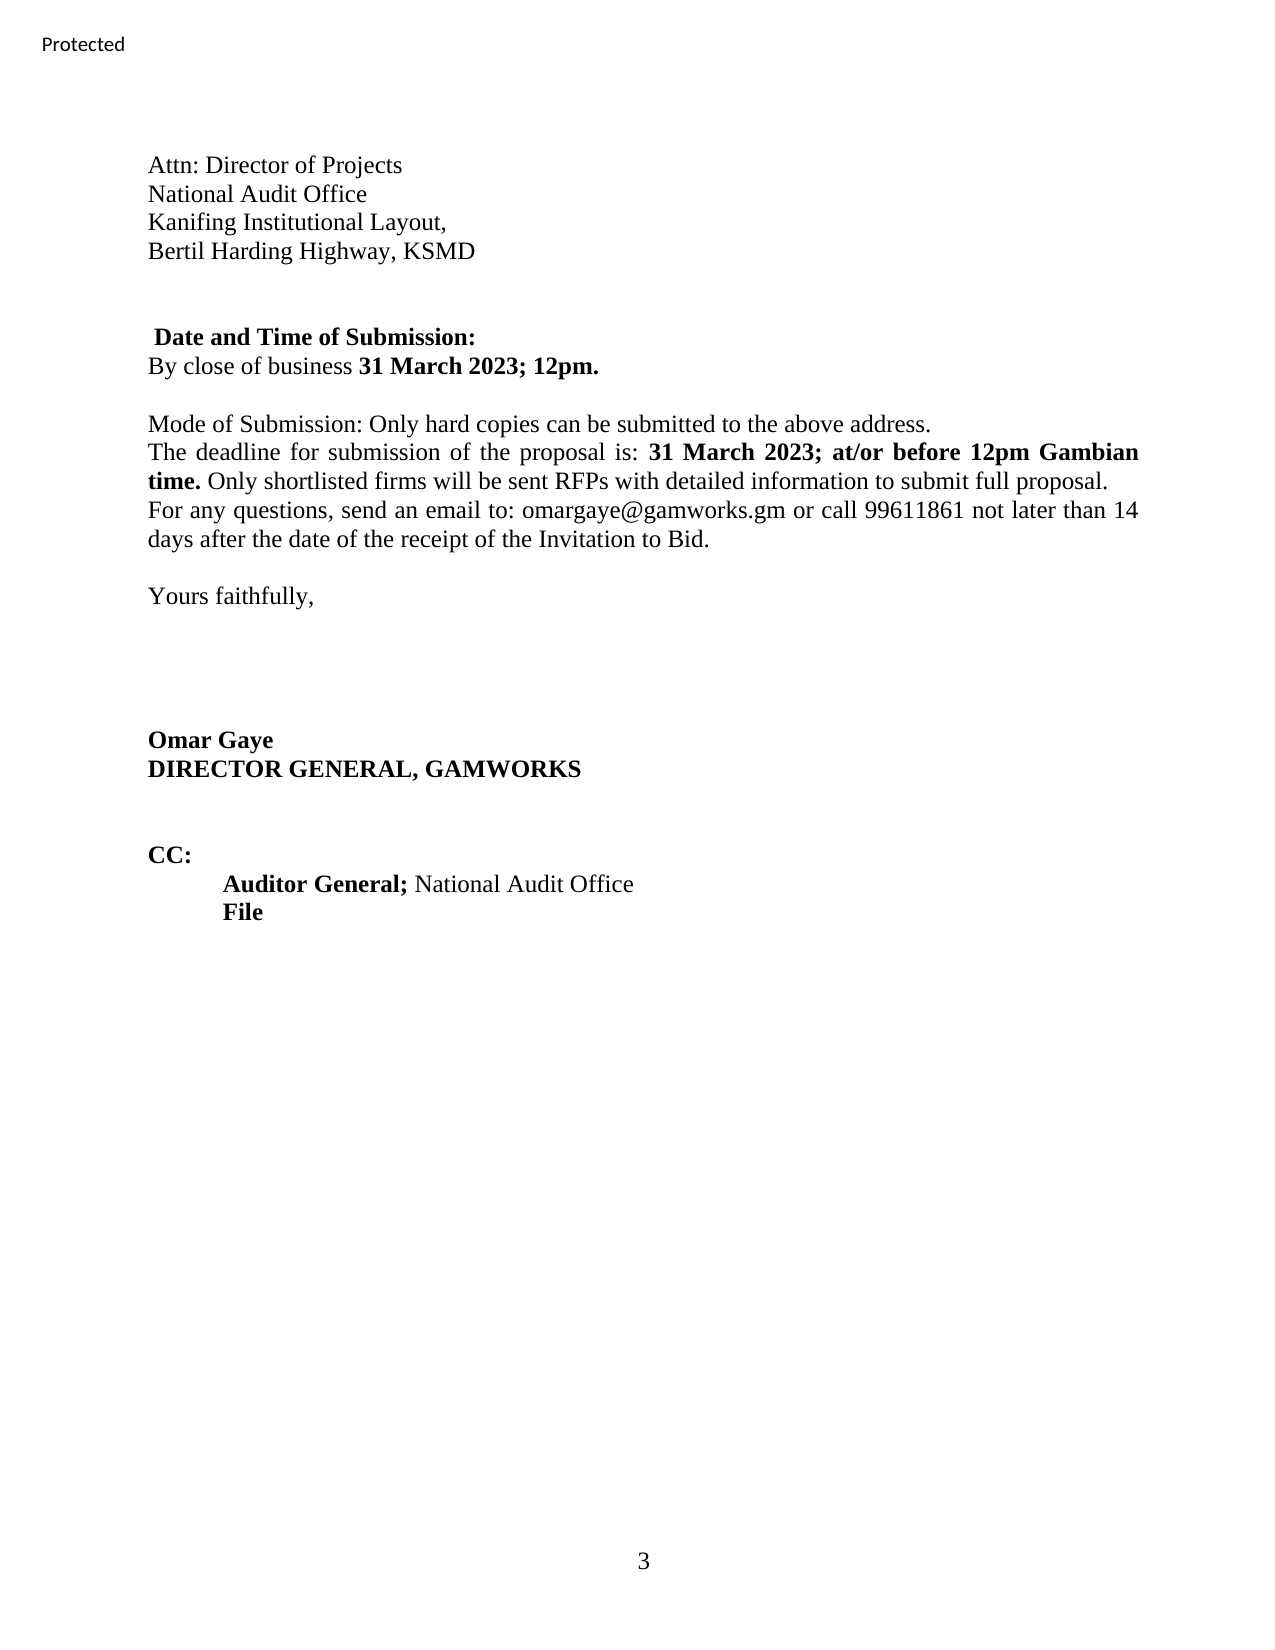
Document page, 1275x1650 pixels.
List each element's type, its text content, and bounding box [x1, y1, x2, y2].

text For any questions, send an email to: omargaye@gamworks.gm or call 99611861 not later than 14 days after the date of the receipt of the Invitation to Bid. [148, 495, 1139, 552]
text Yours faithfully, [148, 581, 1139, 610]
text Bertil Harding Highway, KSMD [148, 236, 1139, 265]
text Auditor General; National Audit Office [148, 869, 1139, 897]
text National Audit Office [148, 179, 1139, 207]
text Omar Gaye [148, 725, 1139, 754]
text CC: [148, 840, 1139, 869]
text DIRECTOR GENERAL, GAMWORKS [148, 754, 1139, 782]
text Kanifing Institutional Layout, [148, 207, 1139, 236]
text By close of business 31 March 2023; 12pm. [148, 351, 1139, 380]
text Attn: Director of Projects [148, 150, 1139, 179]
text Date and Time of Submission: [148, 322, 1139, 351]
text The deadline for submission of the proposal is: 31 March 2023; at/or before 12pm Gambian time. Only shortlisted firms will be sent RFPs with detailed information to submit full proposal. [148, 437, 1139, 495]
text Mode of Submission: Only hard copies can be submitted to the above address. [148, 409, 1139, 437]
text File [148, 897, 1139, 926]
